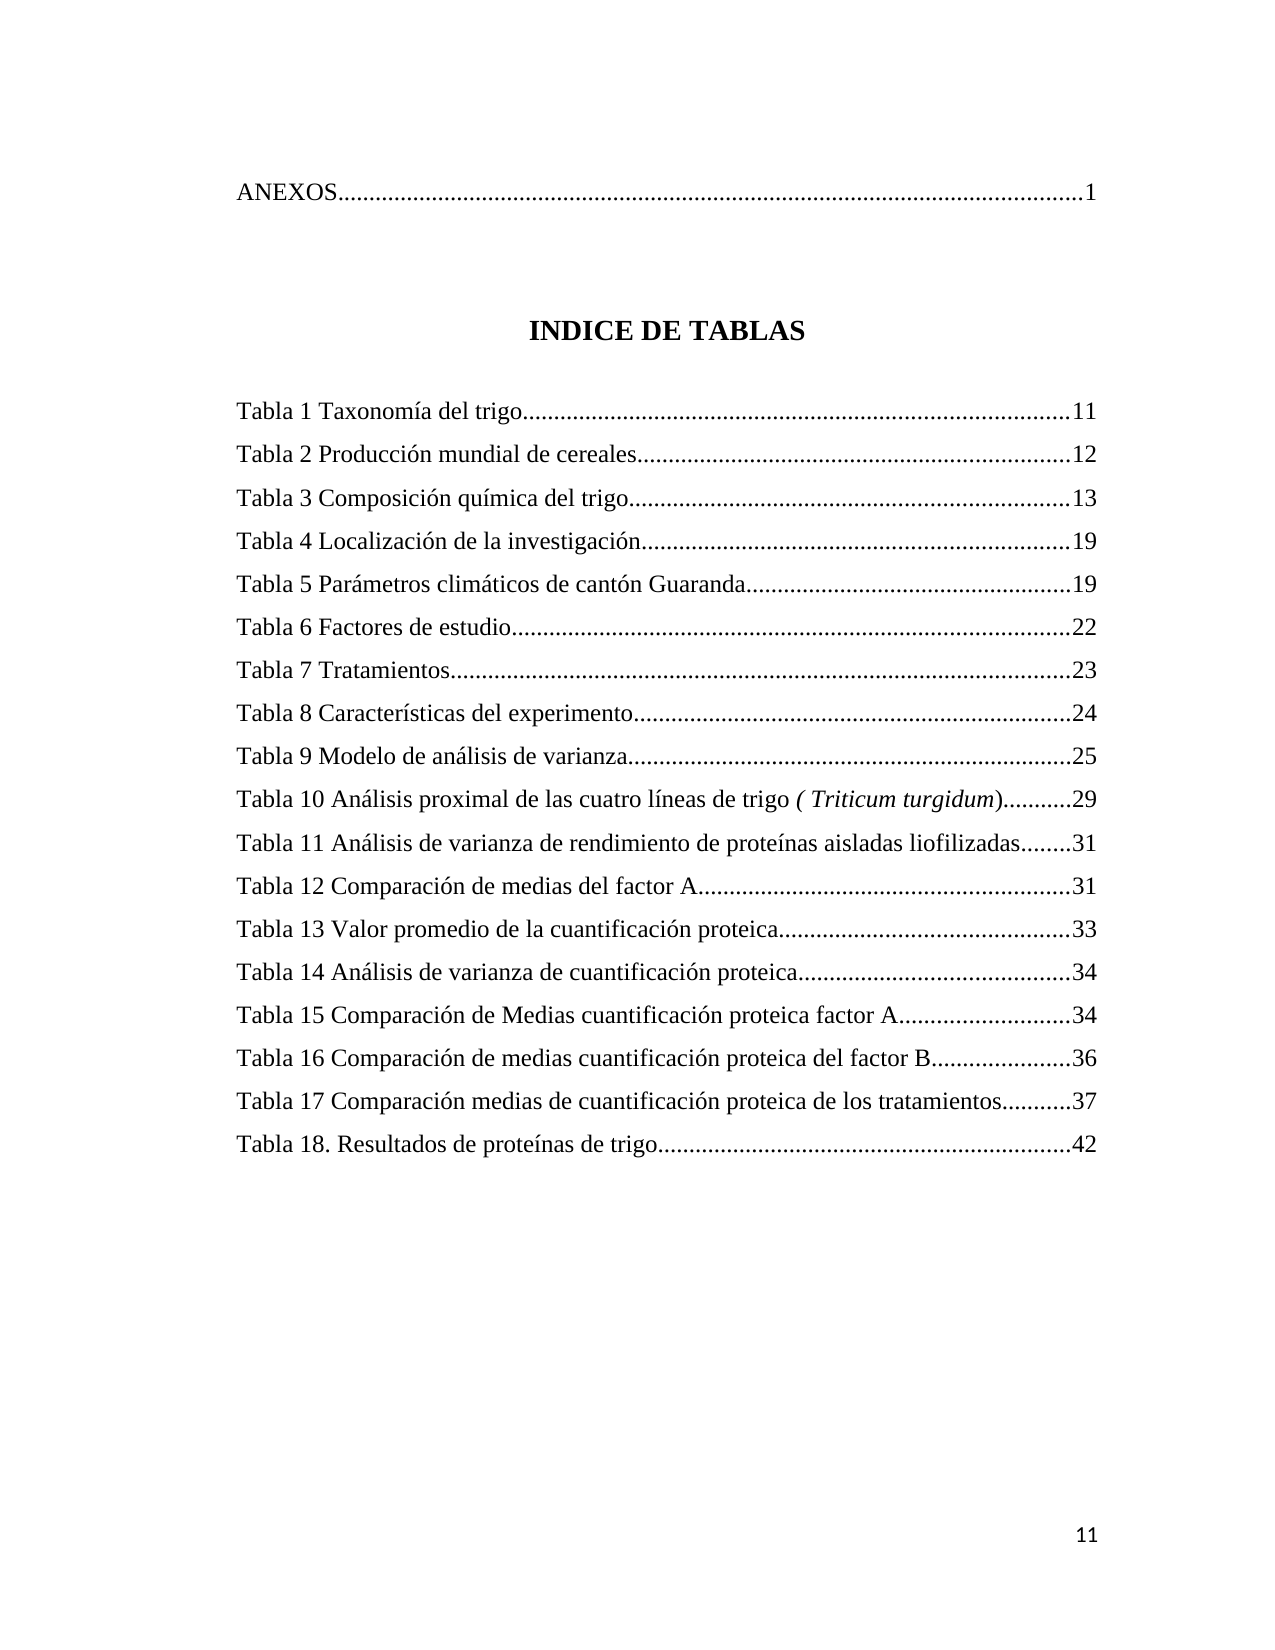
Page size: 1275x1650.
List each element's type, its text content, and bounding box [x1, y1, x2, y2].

text Tabla 8 Características del experimento 24 [236, 698, 1098, 727]
text Tabla 7 Tratamientos 23 [236, 655, 1098, 684]
text Tabla 5 Parámetros climáticos de cantón Guaranda 19 [236, 569, 1098, 598]
text Tabla 1 Taxonomía del trigo 11 [236, 396, 1098, 425]
text Tabla 9 Modelo de análisis de varianza 25 [236, 741, 1098, 770]
text Tabla 16 Comparación de medias cuantificación proteica del factor B 36 [236, 1043, 1098, 1072]
text Tabla 11 Análisis de varianza de rendimiento de proteínas aisladas liofilizadas 31 [236, 828, 1098, 856]
text Tabla 12 Comparación de medias del factor A 31 [236, 871, 1098, 899]
text Tabla 15 Comparación de Medias cuantificación proteica factor A 34 [236, 1000, 1098, 1029]
text Tabla 18. Resultados de proteínas de trigo. 42 [236, 1129, 1098, 1158]
text Tabla 4 Localización de la investigación 19 [236, 526, 1098, 554]
text Tabla 13 Valor promedio de la cuantificación proteica 33 [236, 914, 1098, 943]
text Tabla 3 Composición química del trigo 13 [236, 483, 1098, 511]
text Tabla 2 Producción mundial de cereales 12 [236, 439, 1098, 468]
text Tabla 6 Factores de estudio 22 [236, 612, 1098, 641]
subtitle INDICE DE TABLAS [236, 313, 1098, 347]
text Tabla 17 Comparación medias de cuantificación proteica de los tratamientos 37 [236, 1086, 1098, 1115]
text Tabla 10 Análisis proximal de las cuatro líneas de trigo ( Triticum turgidum) 29 [236, 784, 1098, 813]
text Tabla 14 Análisis de varianza de cuantificación proteica 34 [236, 957, 1098, 986]
